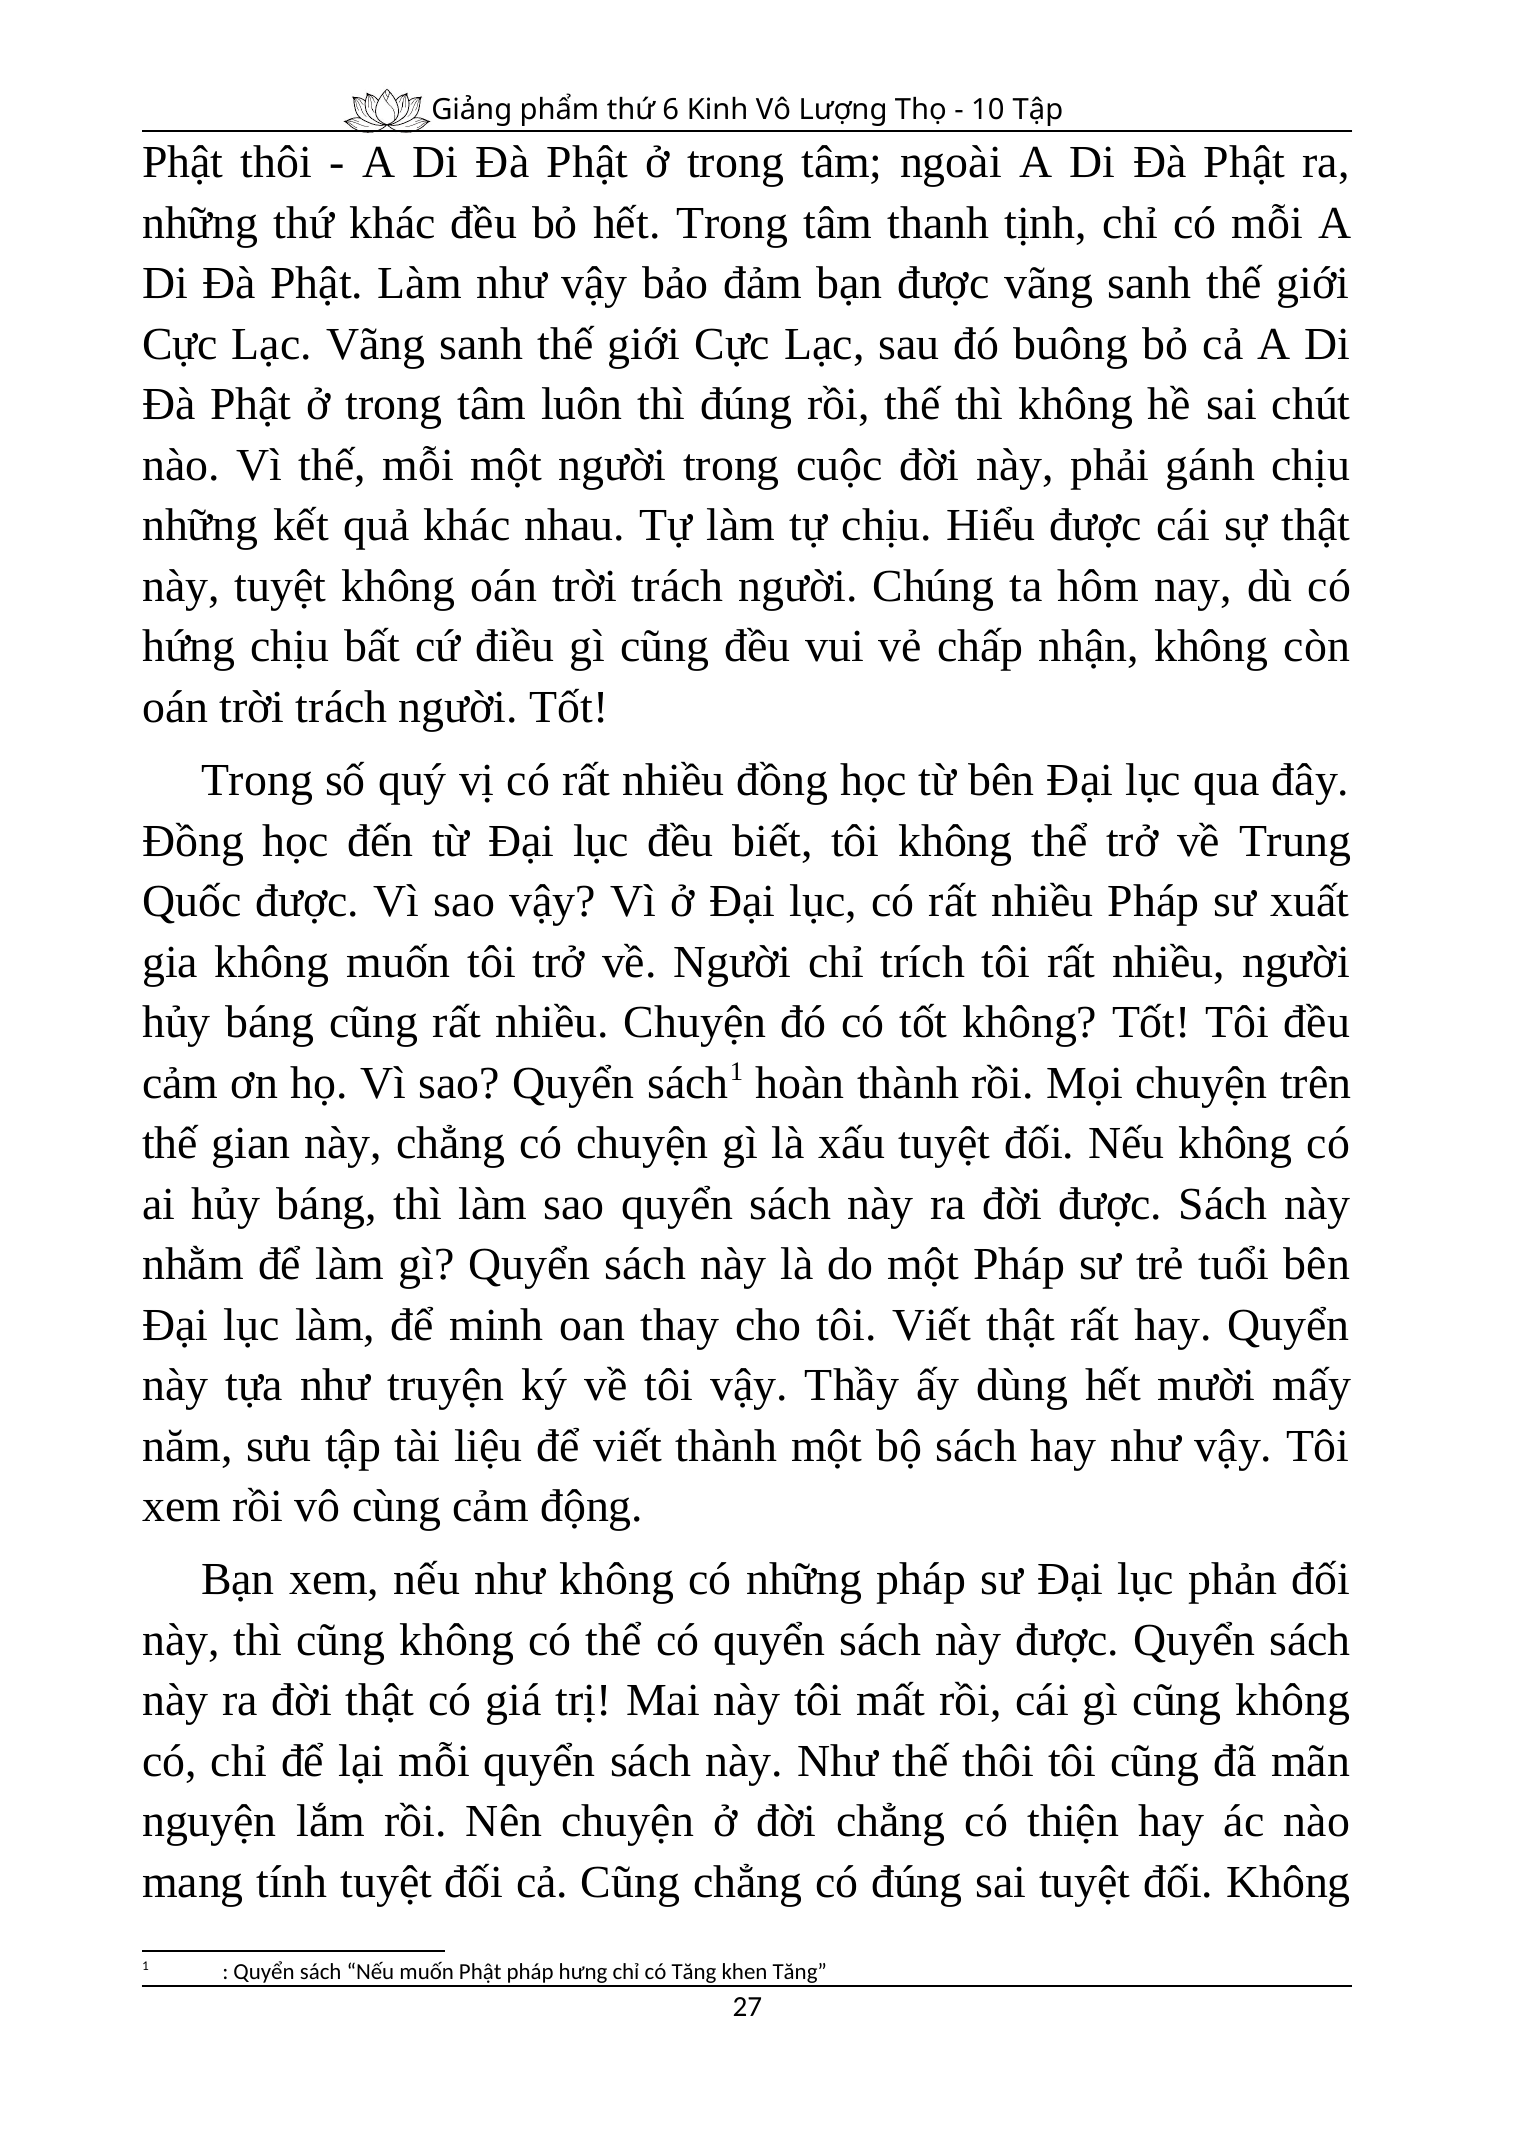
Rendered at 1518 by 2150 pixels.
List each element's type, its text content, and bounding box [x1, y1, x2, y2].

text Trong số quý vị có rất nhiều đồng học từ bên Đại lục qua đây. Đồng học đến từ Đại lục đều biết, tôi không thể trở về Trung Quốc được. Vì sao vậy? Vì ở Đại lục, có rất nhiều Pháp sư xuất gia không muốn tôi trở về. Người chỉ trích tôi rất nhiều, người hủy báng cũng rất nhiều. Chuyện đó có tốt không? Tốt! Tôi đều cảm ơn họ. Vì sao? Quyển sách hoàn thành rồi. Mọi chuyện trên thế gian này, chẳng có chuyện gì là xấu tuyệt đối. Nếu không có ai hủy báng, thì làm sao quyển sách này ra đời được. Sách này nhằm để làm gì? Quyển sách này là do một Pháp sư trẻ tuổi bên Đại lục làm, để minh oan thay cho tôi. Viết thật rất hay. Quyển này tựa như truyện ký về tôi vậy. Thầy ấy dùng hết mười mấy năm, sưu tập tài liệu để viết thành một bộ sách hay như vậy. Tôi xem rồi vô cùng cảm động. [142, 753, 1352, 1532]
picture [342, 85, 432, 130]
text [142, 135, 1352, 732]
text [142, 1552, 1352, 1907]
